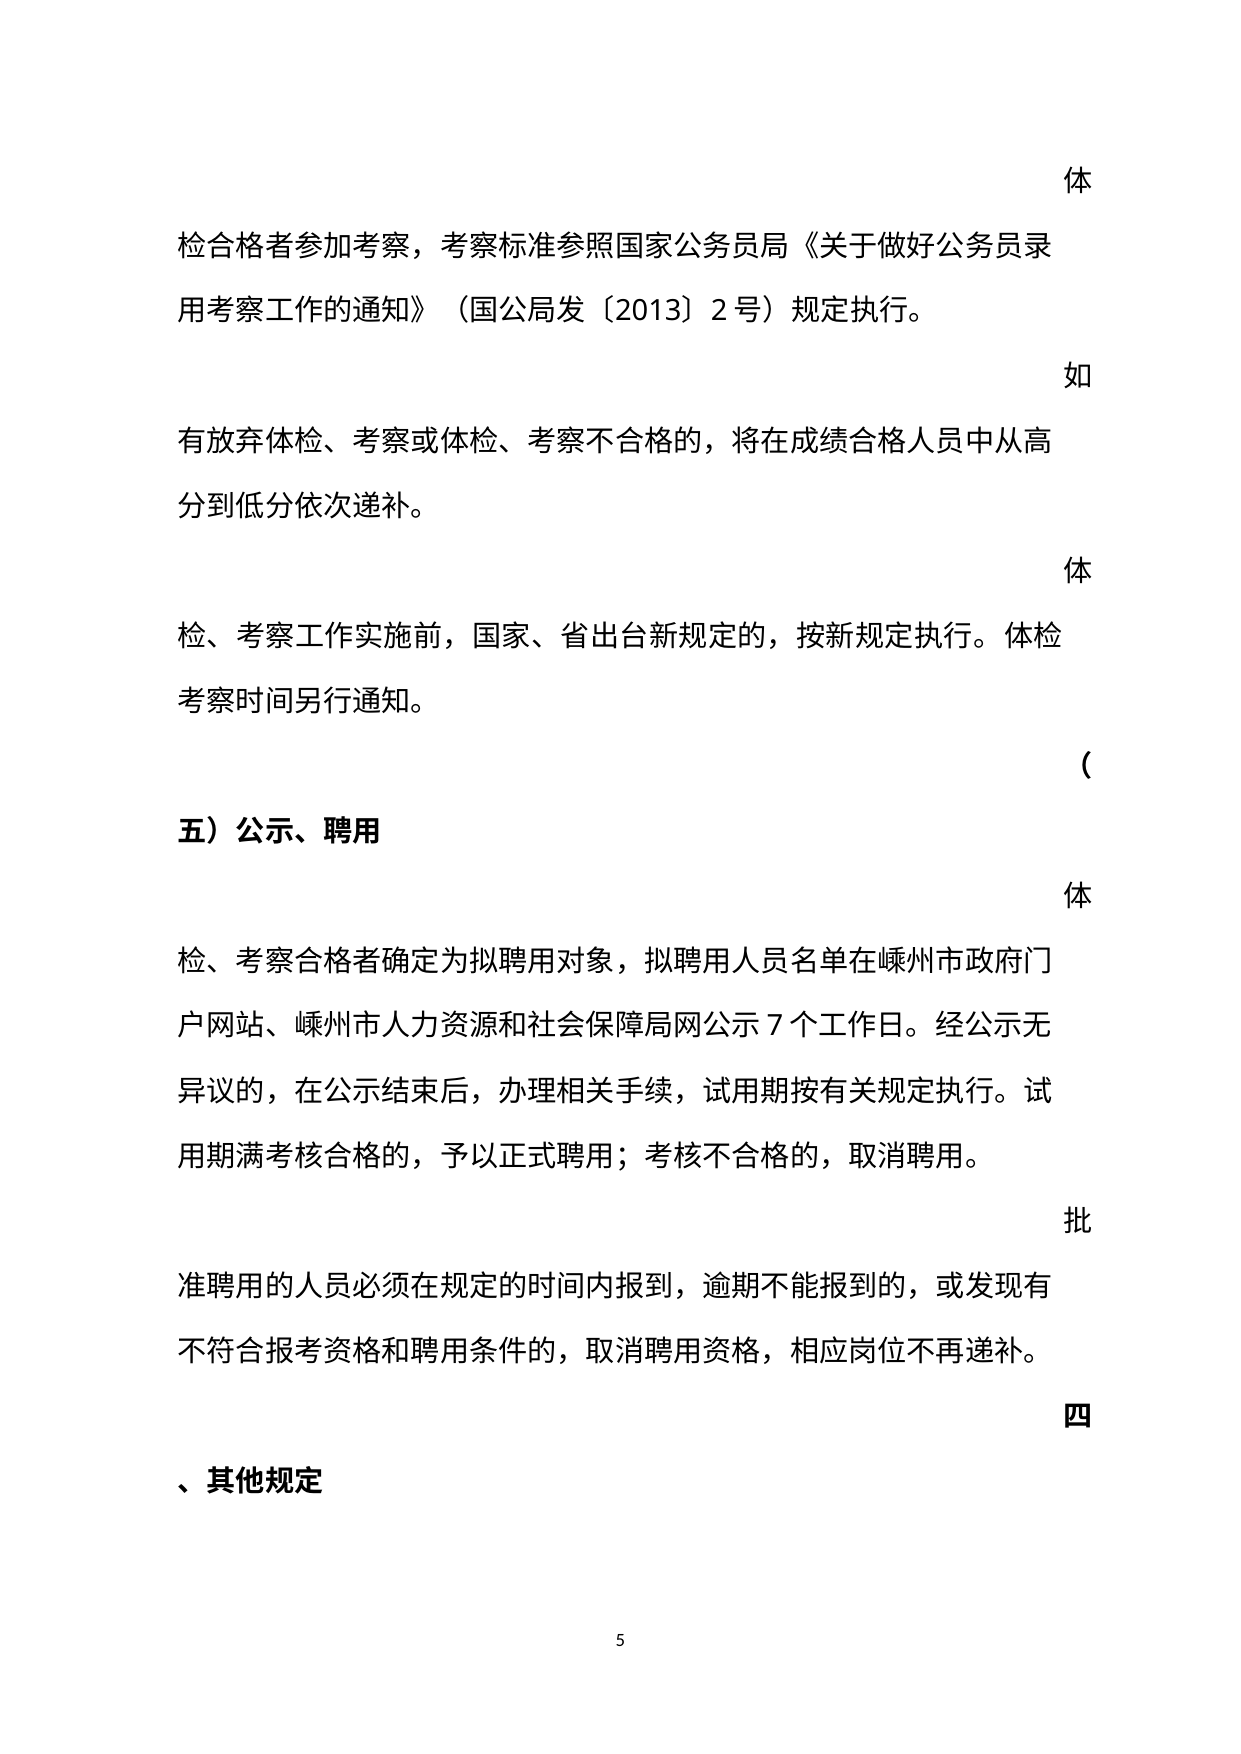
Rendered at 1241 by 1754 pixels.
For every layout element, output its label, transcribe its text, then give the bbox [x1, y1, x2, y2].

text 体检、考察合格者确定为拟聘用对象，拟聘用人员名单在嵊州市政府门户网站、嵊州市人力资源和社会保障局网公示7个工作日。经公示无异议的，在公示结束后，办理相关手续，试用期按有关规定执行。试用期满考核合格的，予以正式聘用；考核不合格的，取消聘用。 [177, 861, 1063, 1186]
text 批准聘用的人员必须在规定的时间内报到，逾期不能报到的，或发现有不符合报考资格和聘用条件的，取消聘用资格，相应岗位不再递补。 [177, 1186, 1063, 1381]
text （五）公示、聘用 [177, 731, 1063, 861]
text 如有放弃体检、考察或体检、考察不合格的，将在成绩合格人员中从高分到低分依次递补。 [177, 341, 1063, 536]
text 四、其他规定 [177, 1381, 1063, 1511]
text 体检合格者参加考察，考察标准参照国家公务员局《关于做好公务员录用考察工作的通知》（国公局发〔2013〕2号）规定执行。 [177, 146, 1063, 341]
text 体检、考察工作实施前，国家、省出台新规定的，按新规定执行。体检、考察时间另行通知。 [177, 536, 1063, 731]
